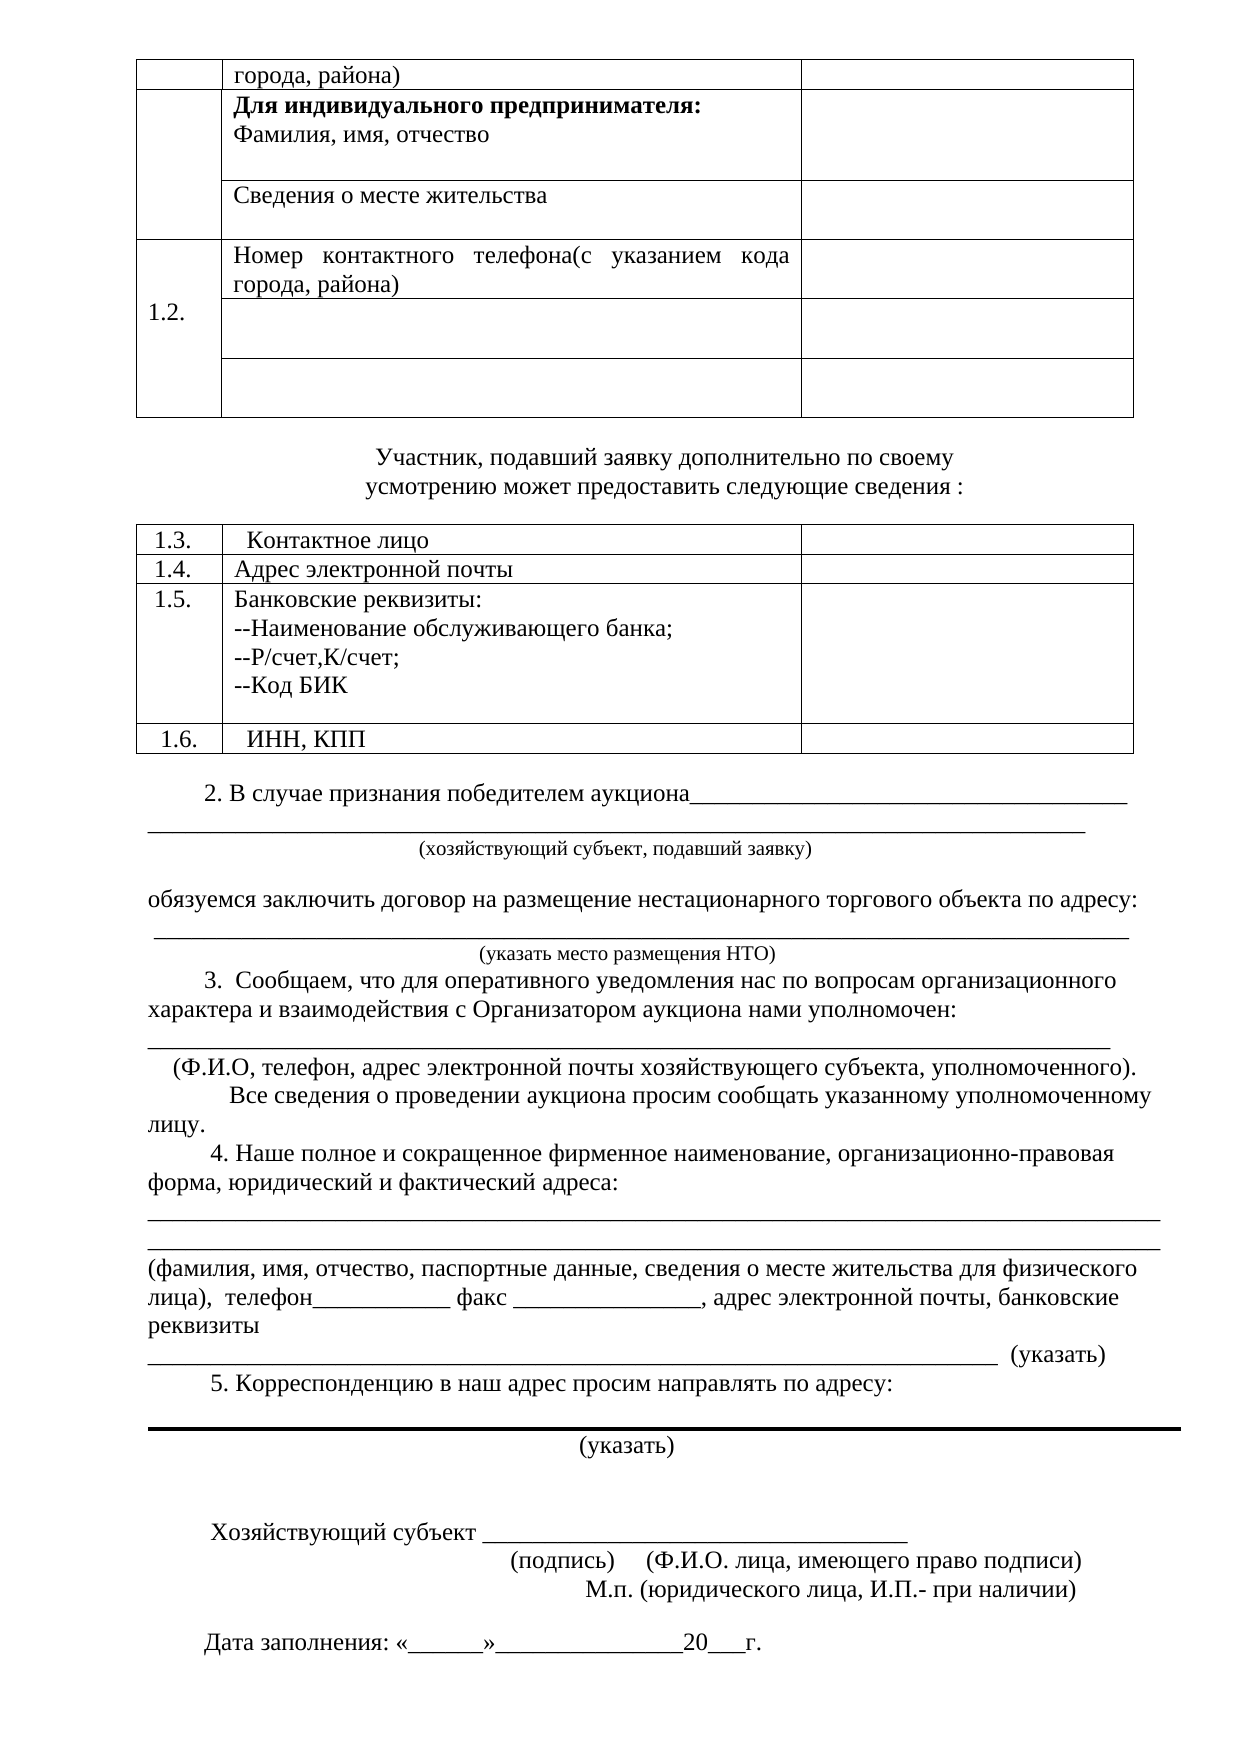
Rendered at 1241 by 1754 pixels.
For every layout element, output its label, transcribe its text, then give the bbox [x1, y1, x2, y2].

table_cell Адрес электронной почты [223, 555, 801, 583]
text усмотрению может предоставить следующие сведения : [148, 471, 1181, 499]
table_cell [802, 240, 1133, 298]
table_header 1.3. [137, 525, 222, 553]
table_cell [802, 299, 1133, 358]
table_cell [137, 90, 221, 239]
table_cell Для индивидуального предпринимателя: Фамилия, имя, отчество [222, 90, 801, 179]
text 2. В случае признания победителем аукциона___________________________________ [148, 778, 1181, 807]
table_cell Банковские реквизиты: --Наименование обслуживающего банка; --Р/счет,К/счет; --Код БИК [223, 584, 801, 723]
text _________________________________________________________________________________ (фамилия, имя, отчество, паспортные данные, сведения о месте жительства для физического лица), телефон___________ факс _______________, адрес электронной почты, банковские реквизиты [148, 1224, 1181, 1339]
text М.п. (юридического лица, И.П.- при наличии) [148, 1574, 1181, 1603]
text (указать) [148, 1431, 1181, 1459]
text Все сведения о проведении аукциона просим сообщать указанному уполномоченному лицу. [148, 1080, 1181, 1138]
text 4. Наше полное и сокращенное фирменное наименование, организационно-правовая форма, юридический и фактический адреса: _________________________________________________________________________________ [148, 1138, 1181, 1224]
table_cell 1.2. [137, 240, 221, 417]
table_cell [802, 181, 1133, 239]
text 5. Корреспонденцию в наш адрес просим направлять по адресу: [148, 1368, 1181, 1397]
table_cell [222, 299, 801, 358]
table_cell [802, 724, 1133, 753]
text (Ф.И.О, телефон, адрес электронной почты хозяйствующего субъекта, уполномоченного). [148, 1052, 1181, 1080]
table_cell ИНН, КПП [223, 724, 801, 753]
text (указать место размещения НТО) [148, 941, 1181, 965]
table_cell [802, 584, 1133, 723]
text 3. Сообщаем, что для оперативного уведомления нас по вопросам организационного характера и взаимодействия с Организатором аукциона нами уполномочен: _____________________________________________________________________________ [148, 965, 1181, 1052]
text Хозяйствующий субъект __________________________________ [148, 1517, 1181, 1546]
table_cell [802, 555, 1133, 583]
table_cell Номер контактного телефона(с указанием кода города, района) [222, 240, 801, 298]
text ____________________________________________________________________ (указать) [148, 1339, 1181, 1368]
text ___________________________________________________________________________ [148, 807, 1181, 836]
table_cell 1.6. [137, 724, 222, 753]
table_cell [802, 359, 1133, 417]
table_header [802, 525, 1133, 553]
table_cell 1.4. [137, 555, 222, 583]
table_header Контактное лицо [223, 525, 801, 553]
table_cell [223, 60, 801, 89]
text обязуемся заключить договор на размещение нестационарного торгового объекта по адресу: [148, 884, 1181, 913]
table_cell [222, 359, 801, 417]
table_cell Сведения о месте жительства [222, 181, 801, 239]
text ______________________________________________________________________________ [148, 913, 1181, 941]
table_cell 1.5. [137, 584, 222, 723]
text (подпись) (Ф.И.О. лица, имеющего право подписи) [148, 1546, 1181, 1574]
text Дата заполнения: «______»_______________20___г. [148, 1627, 1181, 1656]
table_cell [802, 90, 1133, 179]
text (хозяйствующий субъект, подавший заявку) [148, 836, 1181, 860]
text Участник, подавший заявку дополнительно по своему [148, 442, 1181, 471]
